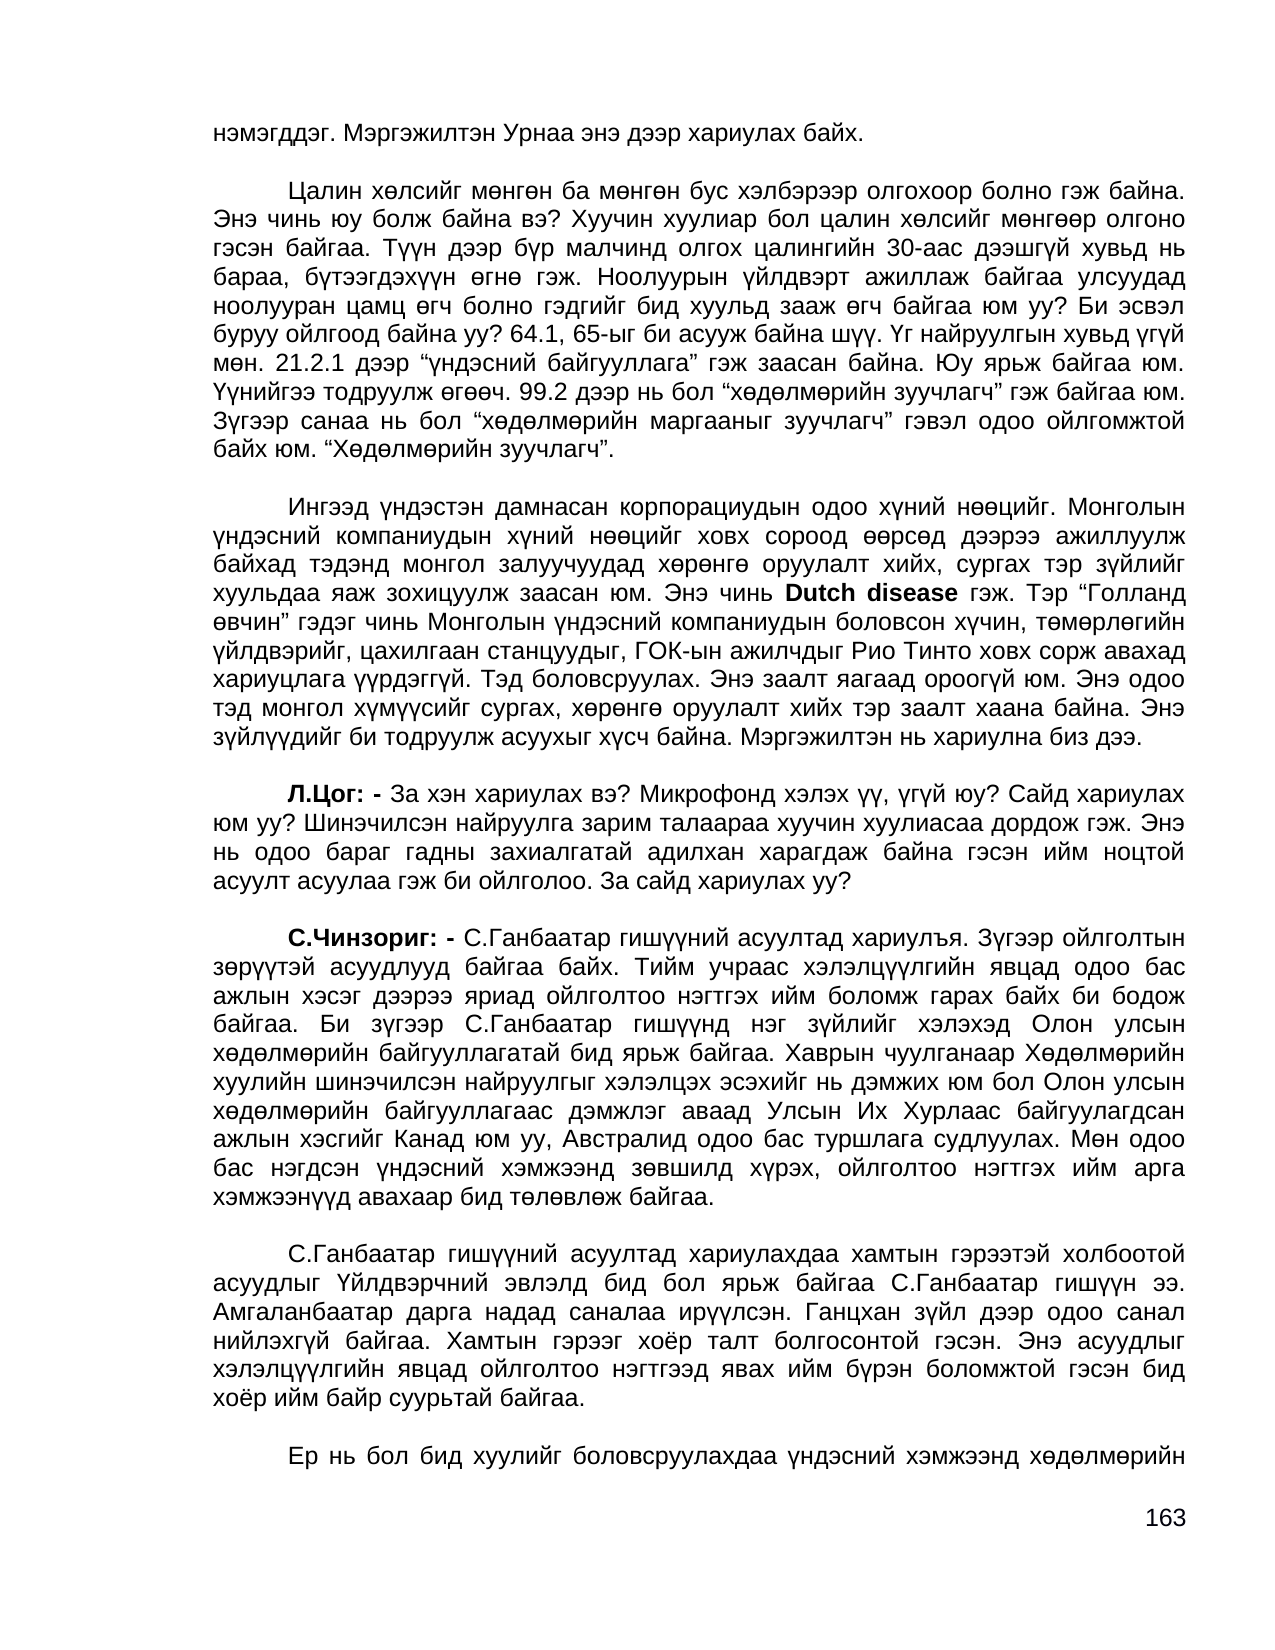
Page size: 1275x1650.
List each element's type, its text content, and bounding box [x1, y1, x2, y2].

text Цалин хөлсийг мөнгөн ба мөнгөн бус хэлбэрээр олгохоор болно гэж байна. Энэ чинь юу болж байна вэ? Хуучин хуулиар бол цалин хөлсийг мөнгөөр олгоно гэсэн байгаа. Түүн дээр бүр малчинд олгох цалингийн 30-аас дээшгүй хувьд нь бараа, бүтээгдэхүүн өгнө гэж. Ноолуурын үйлдвэрт ажиллаж байгаа улсуудад ноолууран цамц өгч болно гэдгийг бид хуульд зааж өгч байгаа юм уу? Би эсвэл буруу ойлгоод байна уу? 64.1, 65-ыг би асууж байна шүү. Үг найруулгын хувьд үгүй мөн. 21.2.1 дээр “үндэсний байгууллага” гэж заасан байна. Юу ярьж байгаа юм. Үүнийгээ тодруулж өгөөч. 99.2 дээр нь бол “хөдөлмөрийн зуучлагч” гэж байгаа юм. Зүгээр санаа нь бол “хөдөлмөрийн маргааныг зуучлагч” гэвэл одоо ойлгомжтой байх юм. “Хөдөлмөрийн зуучлагч”. [213, 176, 1186, 463]
text С.Ганбаатар гишүүний асуултад хариулахдаа хамтын гэрээтэй холбоотой асуудлыг Үйлдвэрчний эвлэлд бид бол ярьж байгаа С.Ганбаатар гишүүн ээ. Амгаланбаатар дарга надад саналаа ирүүлсэн. Ганцхан зүйл дээр одоо санал нийлэхгүй байгаа. Хамтын гэрээг хоёр талт болгосонтой гэсэн. Энэ асуудлыг хэлэлцүүлгийн явцад ойлголтоо нэгтгээд явах ийм бүрэн боломжтой гэсэн бид хоёр ийм байр суурьтай байгаа. [213, 1239, 1186, 1412]
text Л.Цог: - За хэн хариулах вэ? Микрофонд хэлэх үү, үгүй юу? Сайд хариулах юм уу? Шинэчилсэн найруулга зарим талаараа хуучин хуулиасаа дордож гэж. Энэ нь одоо бараг гадны захиалгатай адилхан харагдаж байна гэсэн ийм ноцтой асуулт асуулаа гэж би ойлголоо. За сайд хариулах уу? [213, 779, 1186, 894]
text С.Чинзориг: - С.Ганбаатар гишүүний асуултад хариулъя. Зүгээр ойлголтын зөрүүтэй асуудлууд байгаа байх. Тийм учраас хэлэлцүүлгийн явцад одоо бас ажлын хэсэг дээрээ яриад ойлголтоо нэгтгэх ийм боломж гарах байх би бодож байгаа. Би зүгээр С.Ганбаатар гишүүнд нэг зүйлийг хэлэхэд Олон улсын хөдөлмөрийн байгууллагатай бид ярьж байгаа. Хаврын чуулганаар Хөдөлмөрийн хуулийн шинэчилсэн найруулгыг хэлэлцэх эсэхийг нь дэмжих юм бол Олон улсын хөдөлмөрийн байгууллагаас дэмжлэг аваад Улсын Их Хурлаас байгуулагдсан ажлын хэсгийг Канад юм уу, Австралид одоо бас туршлага судлуулах. Мөн одоо бас нэгдсэн үндэсний хэмжээнд зөвшилд хүрэх, ойлголтоо нэгтгэх ийм арга хэмжээнүүд авахаар бид төлөвлөж байгаа. [213, 923, 1186, 1211]
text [213, 118, 1186, 147]
text Ингээд үндэстэн дамнасан корпорациудын одоо хүний нөөцийг. Монголын үндэсний компаниудын хүний нөөцийг ховх сороод өөрсөд дээрээ ажиллуулж байхад тэдэнд монгол залуучуудад хөрөнгө оруулалт хийх, сургах тэр зүйлийг хуульдаа яаж зохицуулж заасан юм. Энэ чинь Dutch disease гэж. Тэр “Голланд өвчин” гэдэг чинь Монголын үндэсний компаниудын боловсон хүчин, төмөрлөгийн үйлдвэрийг, цахилгаан станцуудыг, ГОК-ын ажилчдыг Рио Тинто ховх сорж авахад хариуцлага үүрдэггүй. Тэд боловсруулах. Энэ заалт яагаад ороогүй юм. Энэ одоо тэд монгол хүмүүсийг сургах, хөрөнгө оруулалт хийх тэр заалт хаана байна. Энэ зүйлүүдийг би тодруулж асуухыг хүсч байна. Мэргэжилтэн нь хариулна биз дээ. [213, 492, 1186, 751]
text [213, 1441, 1186, 1469]
